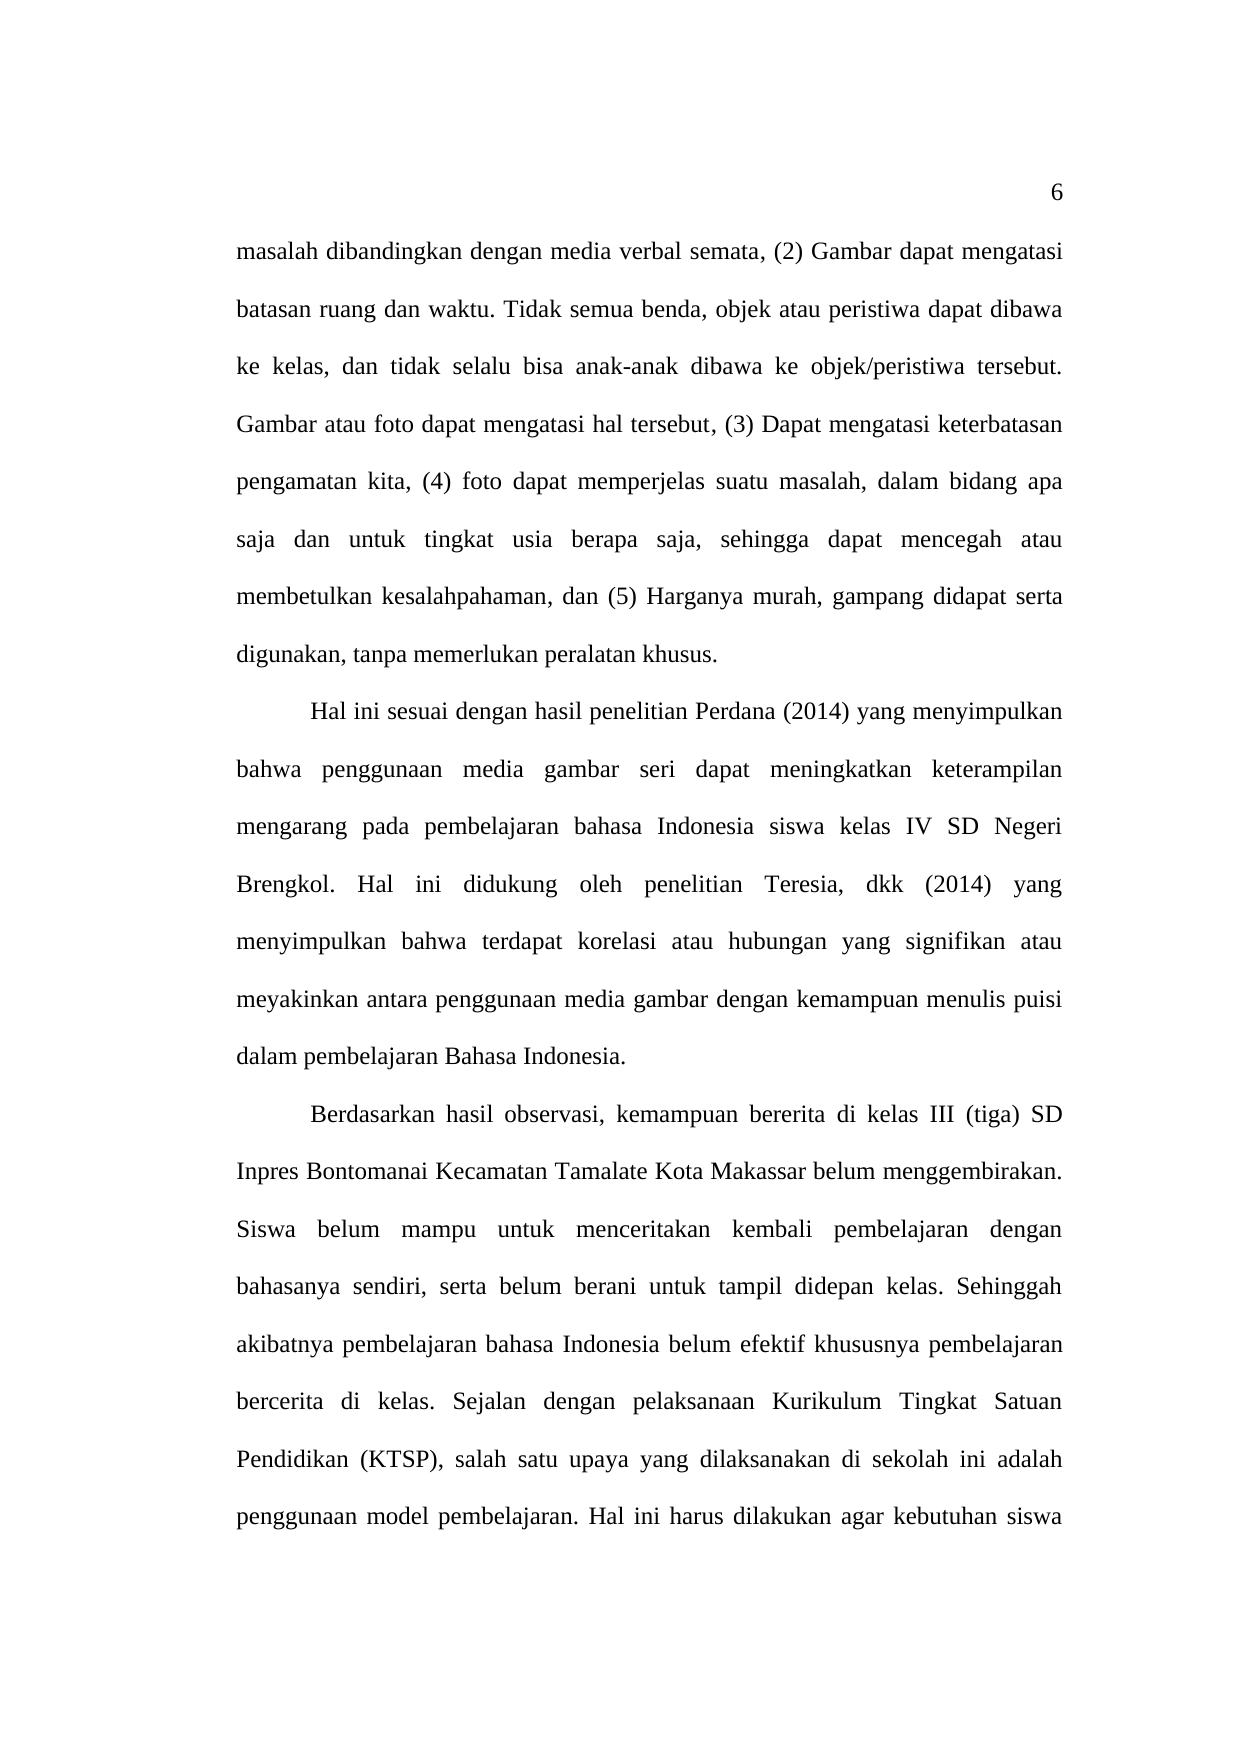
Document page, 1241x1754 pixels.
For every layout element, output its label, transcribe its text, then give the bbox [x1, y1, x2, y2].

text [236, 236, 1063, 667]
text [236, 1099, 1063, 1530]
text Hal ini sesuai dengan hasil penelitian Perdana (2014) yang menyimpulkan bahwa penggunaan media gambar seri dapat meningkatkan keterampilan mengarang pada pembelajaran bahasa Indonesia siswa kelas IV SD Negeri Brengkol. Hal ini didukung oleh penelitian Teresia, dkk (2014) yang menyimpulkan bahwa terdapat korelasi atau hubungan yang signifikan atau meyakinkan antara penggunaan media gambar dengan kemampuan menulis puisi dalam pembelajaran Bahasa Indonesia. [236, 696, 1063, 1070]
